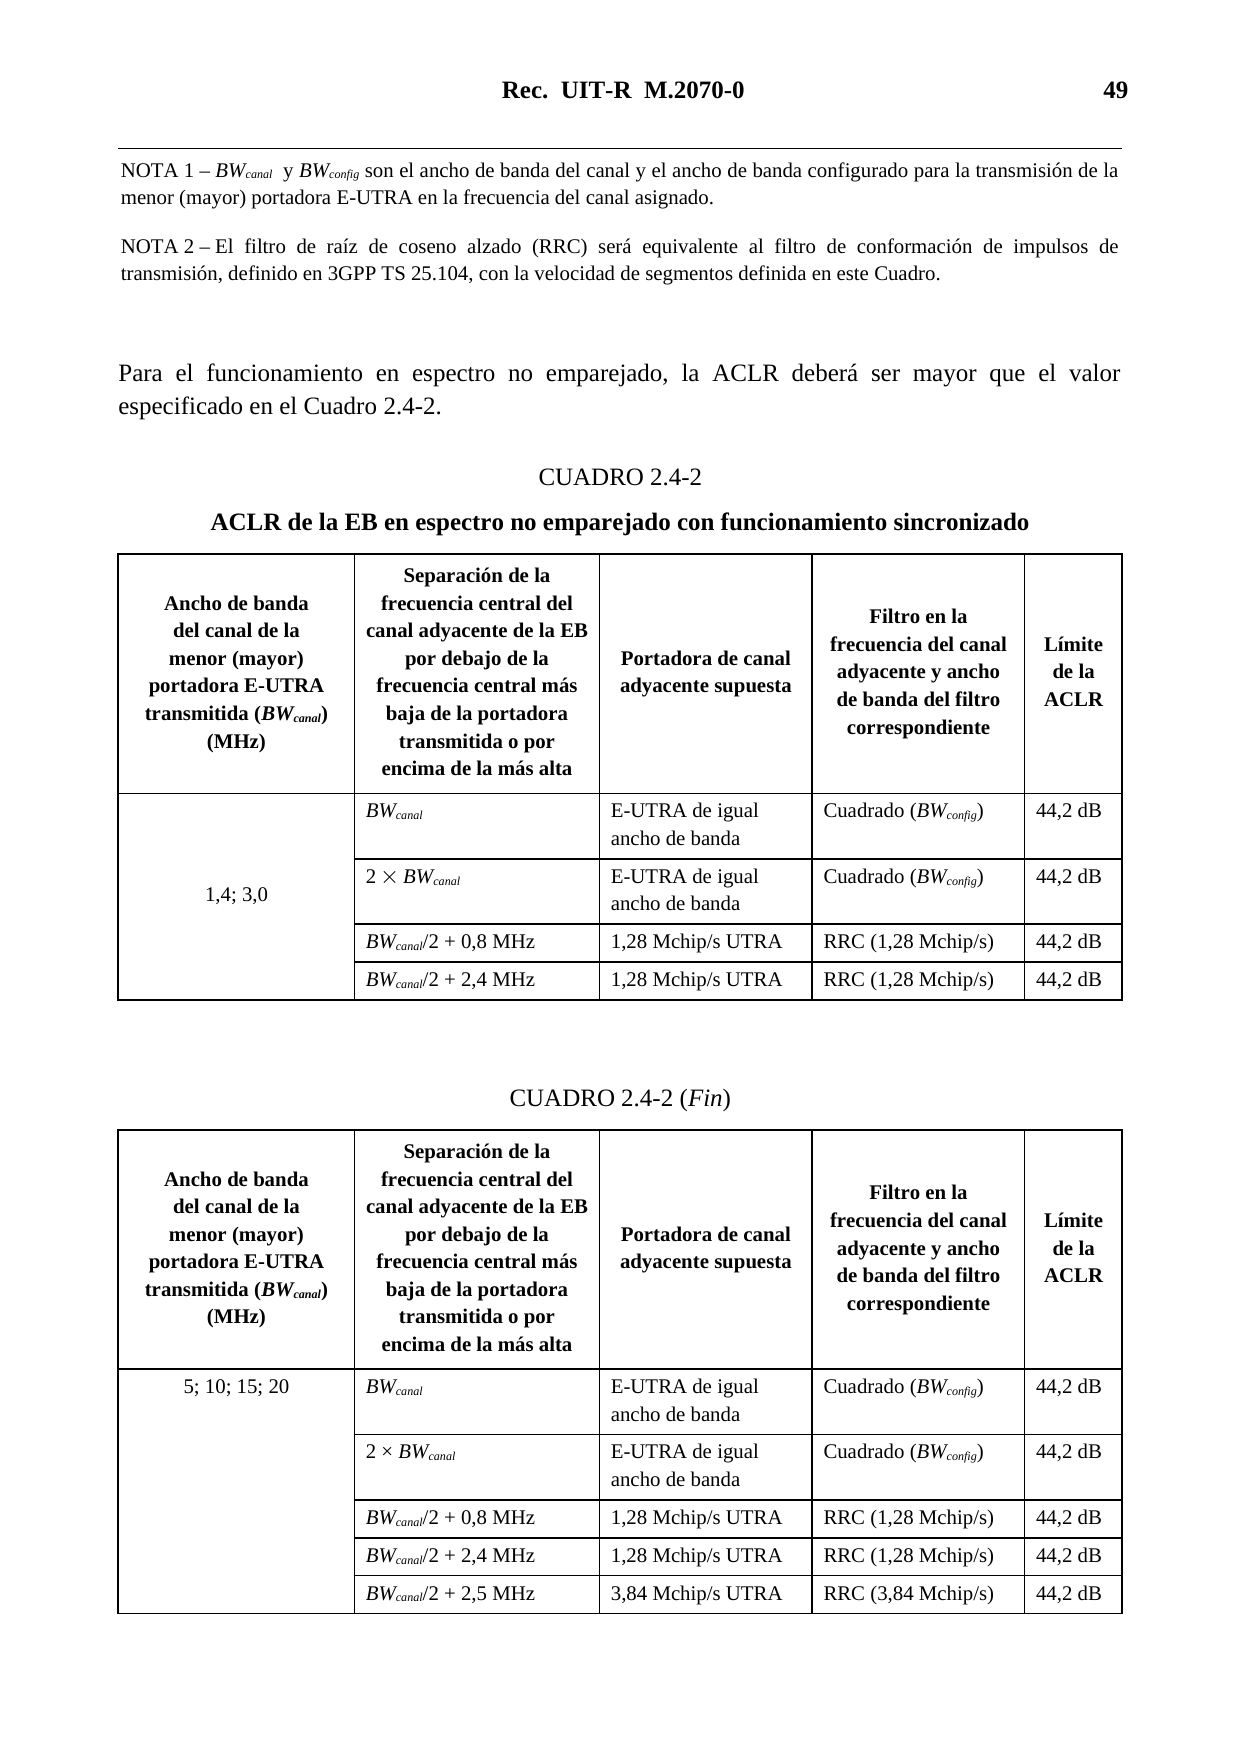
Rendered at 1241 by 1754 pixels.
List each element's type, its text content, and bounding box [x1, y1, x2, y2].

table_header Límite de la ACLR [1025, 555, 1121, 792]
table_cell 2 BWcanal [355, 860, 599, 923]
table_header Portadora de canal adyacente supuesta [600, 555, 811, 792]
table_cell RRC (1,28 Mchip/s) [813, 1539, 1024, 1575]
table_cell 44,2 dB [1025, 1576, 1121, 1613]
table_cell RRC (1,28 Mchip/s) [813, 925, 1024, 961]
table_header Ancho de banda del canal de la menor (mayor) portadora E-UTRA transmitida (BWcanal) (MHz) [119, 555, 354, 792]
title ACLR de la EB en espectro no emparejado con funcionamiento sincronizado [118, 507, 1122, 536]
table_cell BWcanal/2 + 2,5 MHz [355, 1576, 599, 1613]
table_cell Cuadrado (BWconfig) [813, 794, 1024, 858]
table_cell 1,28 Mchip/s UTRA [600, 1501, 811, 1537]
table_cell 1,28 Mchip/s UTRA [600, 1539, 811, 1575]
table_cell NOTA 1 – BWcanal y BWconfig son el ancho de banda del canal y el ancho de banda configurado para la transmisión de la menor (mayor) portadora E-UTRA en la frecuencia del canal asignado. NOTA 2 – El filtro de raíz de coseno alzado (RRC) será equivalente al filtro de conformación de impulsos de transmisión, definido en 3GPP TS 25.104, con la velocidad de segmentos definida en este Cuadro. [118, 149, 1122, 310]
table_cell 3,84 Mchip/s UTRA [600, 1576, 811, 1613]
table_cell 1,28 Mchip/s UTRA [600, 925, 811, 961]
table_cell 44,2 dB [1025, 860, 1121, 923]
table_cell 44,2 dB [1025, 963, 1121, 999]
table_cell BWcanal/2 + 2,4 MHz [355, 963, 599, 999]
table_cell E-UTRA de igual ancho de banda [600, 860, 811, 923]
table_cell RRC (1,28 Mchip/s) [813, 1501, 1024, 1537]
table_cell E-UTRA de igual ancho de banda [600, 1435, 811, 1499]
table_cell Cuadrado (BWconfig) [813, 1435, 1024, 1499]
table_cell 5; 10; 15; 20 [119, 1370, 354, 1613]
table_cell RRC (1,28 Mchip/s) [813, 963, 1024, 999]
table_header Límite de la ACLR [1025, 1131, 1121, 1368]
table_cell 2 × BWcanal [355, 1435, 599, 1499]
text CUADRO 2.4-2 [118, 462, 1122, 491]
table_cell E-UTRA de igual ancho de banda [600, 1370, 811, 1434]
table_cell 44,2 dB [1025, 1539, 1121, 1575]
table_cell BWcanal [355, 794, 599, 858]
table_cell 1,28 Mchip/s UTRA [600, 963, 811, 999]
table_header Separación de la frecuencia central del canal adyacente de la EB por debajo de la frecuencia central más baja de la portadora transmitida o por encima de la más alta [355, 555, 599, 792]
table_cell 1,4; 3,0 [119, 794, 354, 999]
table_cell 44,2 dB [1025, 1435, 1121, 1499]
table_cell 44,2 dB [1025, 794, 1121, 858]
table_header Filtro en la frecuencia del canal adyacente y ancho de banda del filtro correspondiente [813, 555, 1024, 792]
table_cell 44,2 dB [1025, 1370, 1121, 1434]
table_header Ancho de banda del canal de la menor (mayor) portadora E-UTRA transmitida (BWcanal) (MHz) [119, 1131, 354, 1368]
table_cell Cuadrado (BWconfig) [813, 1370, 1024, 1434]
table_header Portadora de canal adyacente supuesta [600, 1131, 811, 1368]
table_cell BWcanal [355, 1370, 599, 1434]
table_cell E-UTRA de igual ancho de banda [600, 794, 811, 858]
table_cell RRC (3,84 Mchip/s) [813, 1576, 1024, 1613]
table_header Filtro en la frecuencia del canal adyacente y ancho de banda del filtro correspondiente [813, 1131, 1024, 1368]
text Para el funcionamiento en espectro no emparejado, la ACLR deberá ser mayor que el valor especificado en el Cuadro 2.4-2. [118, 358, 1122, 420]
table_cell BWcanal/2 + 0,8 MHz [355, 1501, 599, 1537]
table_cell BWcanal/2 + 2,4 MHz [355, 1539, 599, 1575]
table_header Separación de la frecuencia central del canal adyacente de la EB por debajo de la frecuencia central más baja de la portadora transmitida o por encima de la más alta [355, 1131, 599, 1368]
table_cell BWcanal/2 + 0,8 MHz [355, 925, 599, 961]
table_cell 44,2 dB [1025, 1501, 1121, 1537]
text CUADRO 2.4-2 (Fin) [118, 1083, 1122, 1112]
table_cell 44,2 dB [1025, 925, 1121, 961]
table_cell Cuadrado (BWconfig) [813, 860, 1024, 923]
